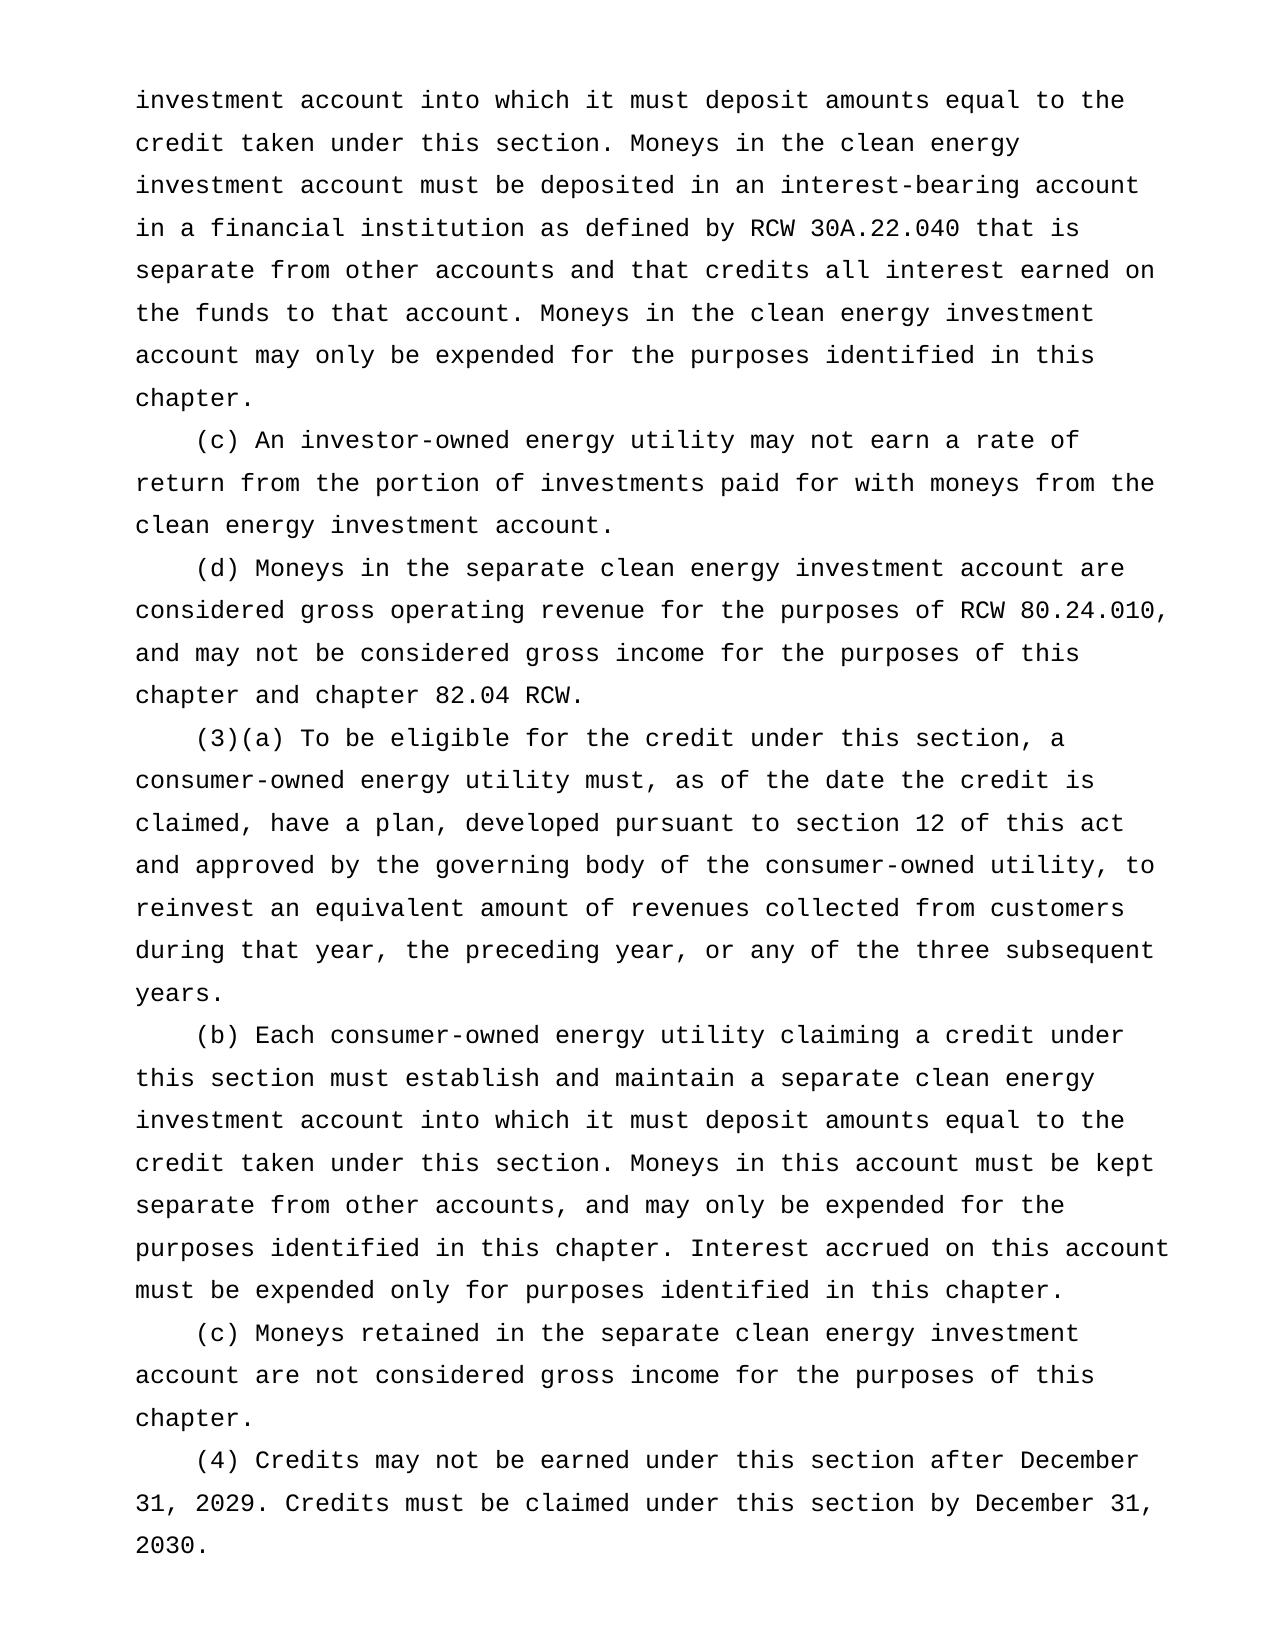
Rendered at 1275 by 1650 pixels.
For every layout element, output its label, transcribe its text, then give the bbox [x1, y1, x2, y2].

text (b) Each consumer-owned energy utility claiming a credit under this section must establish and maintain a separate clean energy investment account into which it must deposit amounts equal to the credit taken under this section. Moneys in this account must be kept separate from other accounts, and may only be expended for the purposes identified in this chapter. Interest accrued on this account must be expended only for purposes identified in this chapter. [135, 1010, 1170, 1307]
text (3)(a) To be eligible for the credit under this section, a consumer-owned energy utility must, as of the date the credit is claimed, have a plan, developed pursuant to section 12 of this act and approved by the governing body of the consumer-owned utility, to reinvest an equivalent amount of revenues collected from customers during that year, the preceding year, or any of the three subsequent years. [135, 712, 1170, 1010]
text (c) Moneys retained in the separate clean energy investment account are not considered gross income for the purposes of this chapter. [135, 1307, 1170, 1435]
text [135, 75, 1170, 415]
text (c) An investor-owned energy utility may not earn a rate of return from the portion of investments paid for with moneys from the clean energy investment account. [135, 415, 1170, 542]
text (d) Moneys in the separate clean energy investment account are considered gross operating revenue for the purposes of RCW 80.24.010, and may not be considered gross income for the purposes of this chapter and chapter 82.04 RCW. [135, 542, 1170, 712]
text (4) Credits may not be earned under this section after December 31, 2029. Credits must be claimed under this section by December 31, 2030. [135, 1435, 1170, 1562]
